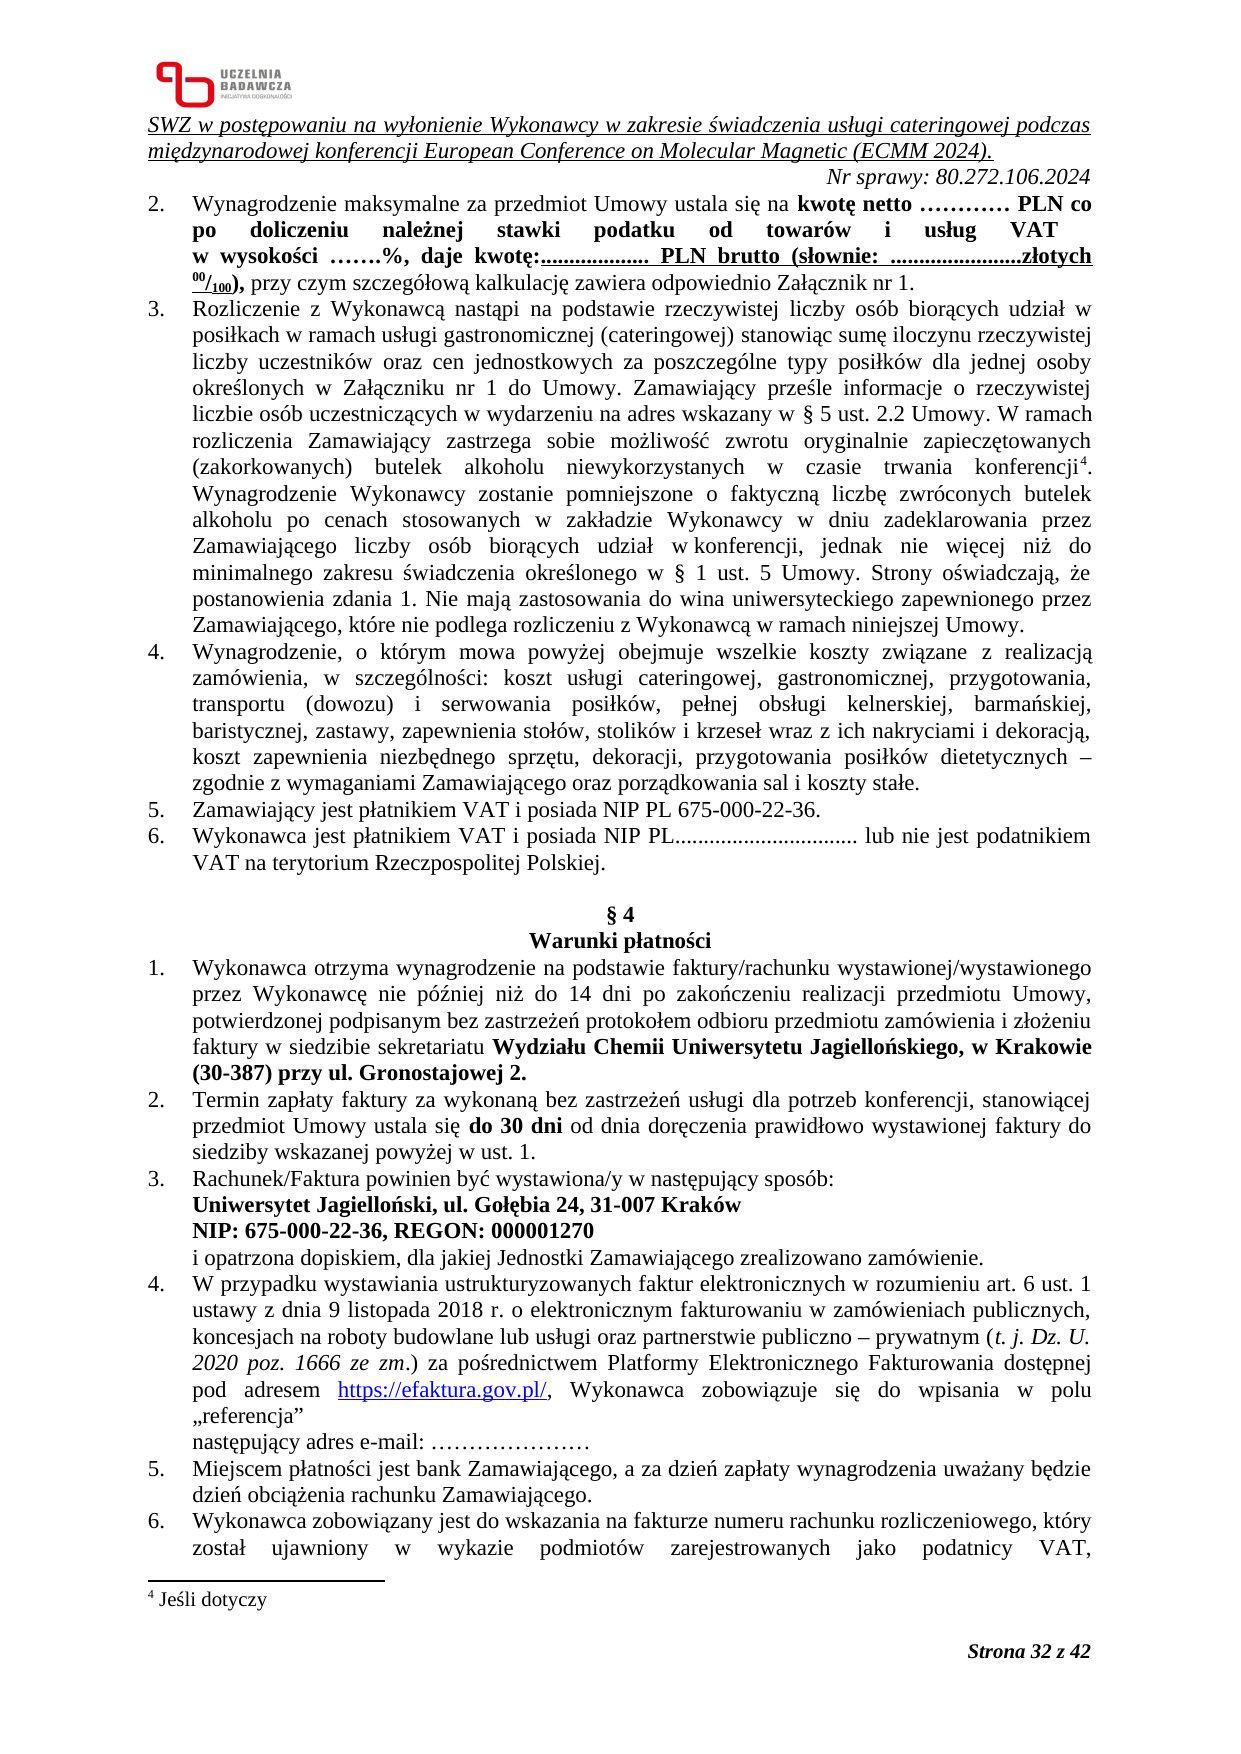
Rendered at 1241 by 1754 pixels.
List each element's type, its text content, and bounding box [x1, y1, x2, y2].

list Wynagrodzenie, o którym mowa powyżej obejmuje wszelkie koszty związane z realizacją zamówienia, w szczególności: koszt usługi cateringowej, gastronomicznej, przygotowania, transportu (dowozu) i serwowania posiłków, pełnej obsługi kelnerskiej, barmańskiej, baristycznej, zastawy, zapewnienia stołów, stolików i krzeseł wraz z ich nakryciami i dekoracją, koszt zapewnienia niezbędnego sprzętu, dekoracji, przygotowania posiłków dietetycznych – zgodnie z wymaganiami Zamawiającego oraz porządkowania sal i koszty stałe. [148, 638, 1093, 796]
list Zamawiający jest płatnikiem VAT i posiada NIP PL 675-000-22-36. [148, 796, 1093, 822]
list Termin zapłaty faktury za wykonaną bez zastrzeżeń usługi dla potrzeb konferencji, stanowiącej przedmiot Umowy ustala się do 30 dni od dnia doręczenia prawidłowo wystawionej faktury do siedziby wskazanej powyżej w ust. 1. [148, 1086, 1093, 1165]
text Uniwersytet Jagielloński, ul. Gołębia 24, 31-007 Kraków [192, 1191, 1093, 1217]
list Wykonawca otrzyma wynagrodzenie na podstawie faktury/rachunku wystawionej/wystawionego przez Wykonawcę nie później niż do 14 dni po zakończeniu realizacji przedmiotu Umowy, potwierdzonej podpisanym bez zastrzeżeń protokołem odbioru przedmiotu zamówienia i złożeniu faktury w siedzibie sekretariatu Wydziału Chemii Uniwersytetu Jagiellońskiego, w Krakowie (30-387) przy ul. Gronostajowej 2. [148, 954, 1093, 1086]
text i opatrzona dopiskiem, dla jakiej Jednostki Zamawiającego zrealizowano zamówienie. [192, 1244, 1093, 1270]
picture [147, 59, 300, 111]
list Miejscem płatności jest bank Zamawiającego, a za dzień zapłaty wynagrodzenia uważany będzie dzień obciążenia rachunku Zamawiającego. [148, 1455, 1093, 1507]
list Wykonawca jest płatnikiem VAT i posiada NIP PL................................ lub nie jest podatnikiem VAT na terytorium Rzeczpospolitej Polskiej. [148, 822, 1093, 875]
list Rachunek/Faktura powinien być wystawiona/y w następujący sposób: [148, 1165, 1093, 1191]
list W przypadku wystawiania ustrukturyzowanych faktur elektronicznych w rozumieniu art. 6 ust. 1 ustawy z dnia 9 listopada 2018 r. o elektronicznym fakturowaniu w zamówieniach publicznych, koncesjach na roboty budowlane lub usługi oraz partnerstwie publiczno – prywatnym (t. j. Dz. U. 2020 poz. 1666 ze zm.) za pośrednictwem Platformy Elektronicznego Fakturowania dostępnej pod adresem https://efaktura.gov.pl/, Wykonawca zobowiązuje się do wpisania w polu „referencja” następujący adres e-mail: ………………… [148, 1270, 1093, 1455]
text NIP: 675-000-22-36, REGON: 000001270 [192, 1217, 1093, 1244]
text Warunki płatności [148, 928, 1093, 954]
list Rozliczenie z Wykonawcą nastąpi na podstawie rzeczywistej liczby osób biorących udział w posiłkach w ramach usługi gastronomicznej (cateringowej) stanowiąc sumę iloczynu rzeczywistej liczby uczestników oraz cen jednostkowych za poszczególne typy posiłków dla jednej osoby określonych w Załączniku nr 1 do Umowy. Zamawiający prześle informacje o rzeczywistej liczbie osób uczestniczących w wydarzeniu na adres wskazany w § 5 ust. 2.2 Umowy. W ramach rozliczenia Zamawiający zastrzega sobie możliwość zwrotu oryginalnie zapieczętowanych (zakorkowanych) butelek alkoholu niewykorzystanych w czasie trwania konferencji. Wynagrodzenie Wykonawcy zostanie pomniejszone o faktyczną liczbę zwróconych butelek alkoholu po cenach stosowanych w zakładzie Wykonawcy w dniu zadeklarowania przez Zamawiającego liczby osób biorących udział w konferencji, jednak nie więcej niż do minimalnego zakresu świadczenia określonego w § 1 ust. 5 Umowy. Strony oświadczają, że postanowienia zdania 1. Nie mają zastosowania do wina uniwersyteckiego zapewnionego przez Zamawiającego, które nie podlega rozliczeniu z Wykonawcą w ramach niniejszej Umowy. [148, 295, 1093, 638]
list Wynagrodzenie maksymalne za przedmiot Umowy ustala się na kwotę netto ………… PLN co po doliczeniu należnej stawki podatku od towarów i usług VAT w wysokości …….%, daje kwotę:................... PLN brutto (słownie: .......................złotych 00/100), przy czym szczegółową kalkulację zawiera odpowiednio Załącznik nr 1. [148, 190, 1093, 295]
text § 4 [148, 901, 1093, 928]
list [148, 1507, 1093, 1560]
